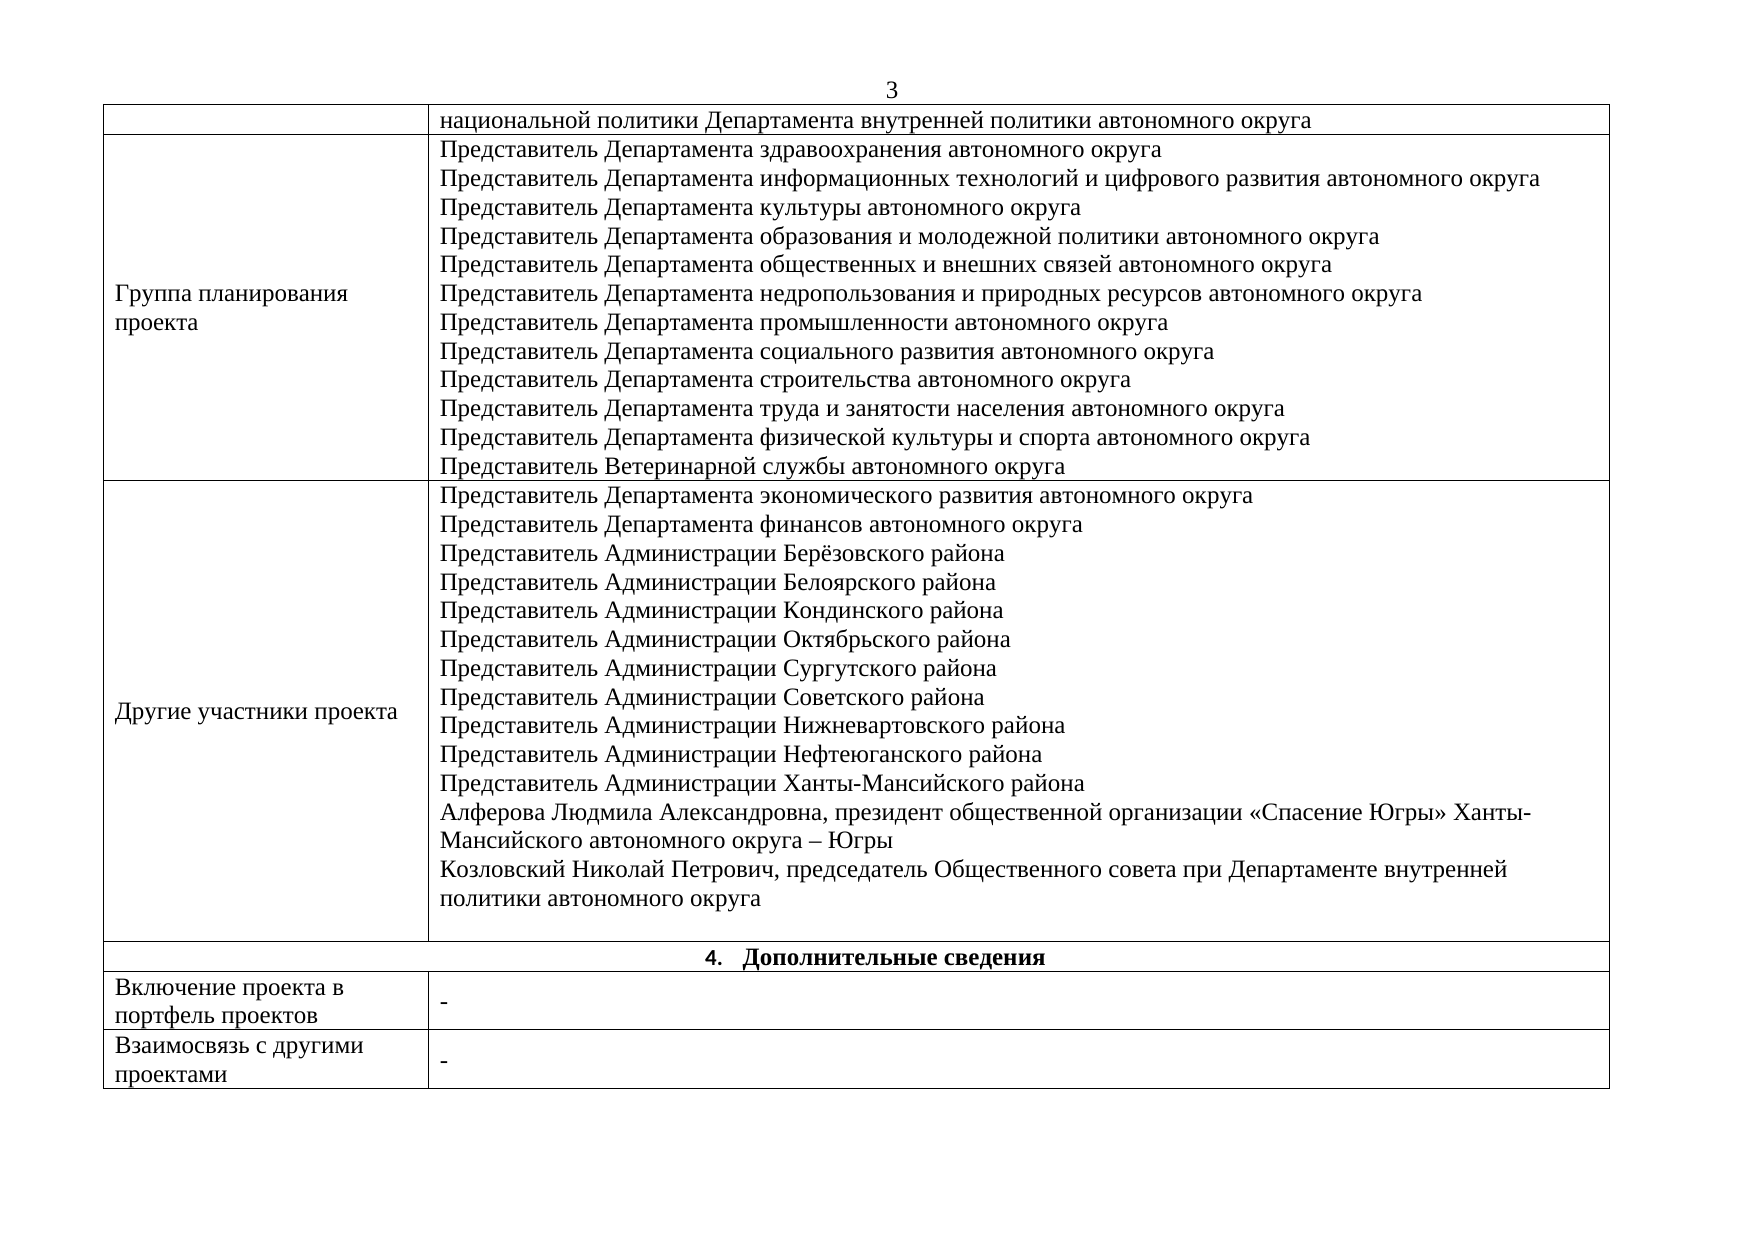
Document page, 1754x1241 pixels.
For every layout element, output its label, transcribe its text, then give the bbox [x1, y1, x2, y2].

table_cell Другие участники проекта [104, 481, 428, 941]
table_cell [104, 105, 428, 133]
table_cell - [429, 972, 1609, 1029]
table_cell Представитель Департамента здравоохранения автономного округа Представитель Департамента информационных технологий и цифрового развития автономного округа Представитель Департамента культуры автономного округа Представитель Департамента образования и молодежной политики автономного округа Представитель Департамента общественных и внешних связей автономного округа Представитель Департамента недропользования и природных ресурсов автономного округа Представитель Департамента промышленности автономного округа Представитель Департамента социального развития автономного округа Представитель Департамента строительства автономного округа Представитель Департамента труда и занятости населения автономного округа Представитель Департамента физической культуры и спорта автономного округа Представитель Ветеринарной службы автономного округа [429, 135, 1609, 479]
table_cell Представитель Департамента экономического развития автономного округа Представитель Департамента финансов автономного округа Представитель Администрации Берёзовского района Представитель Администрации Белоярского района Представитель Администрации Кондинского района Представитель Администрации Октябрьского района Представитель Администрации Сургутского района Представитель Администрации Советского района Представитель Администрации Нижневартовского района Представитель Администрации Нефтеюганского района Представитель Администрации Ханты-Мансийского района Алферова Людмила Александровна, президент общественной организации «Спасение Югры» Ханты-Мансийского автономного округа – Югры Козловский Николай Петрович, председатель Общественного совета при Департаменте внутренней политики автономного округа [429, 481, 1609, 941]
table_cell Дополнительные сведения [104, 942, 1609, 971]
table_cell Включение проекта в портфель проектов [104, 972, 428, 1029]
table_cell Группа планирования проекта [104, 135, 428, 479]
table_cell - [429, 1030, 1609, 1088]
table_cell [429, 105, 1609, 133]
table_cell Взаимосвязь с другими проектами [104, 1030, 428, 1088]
